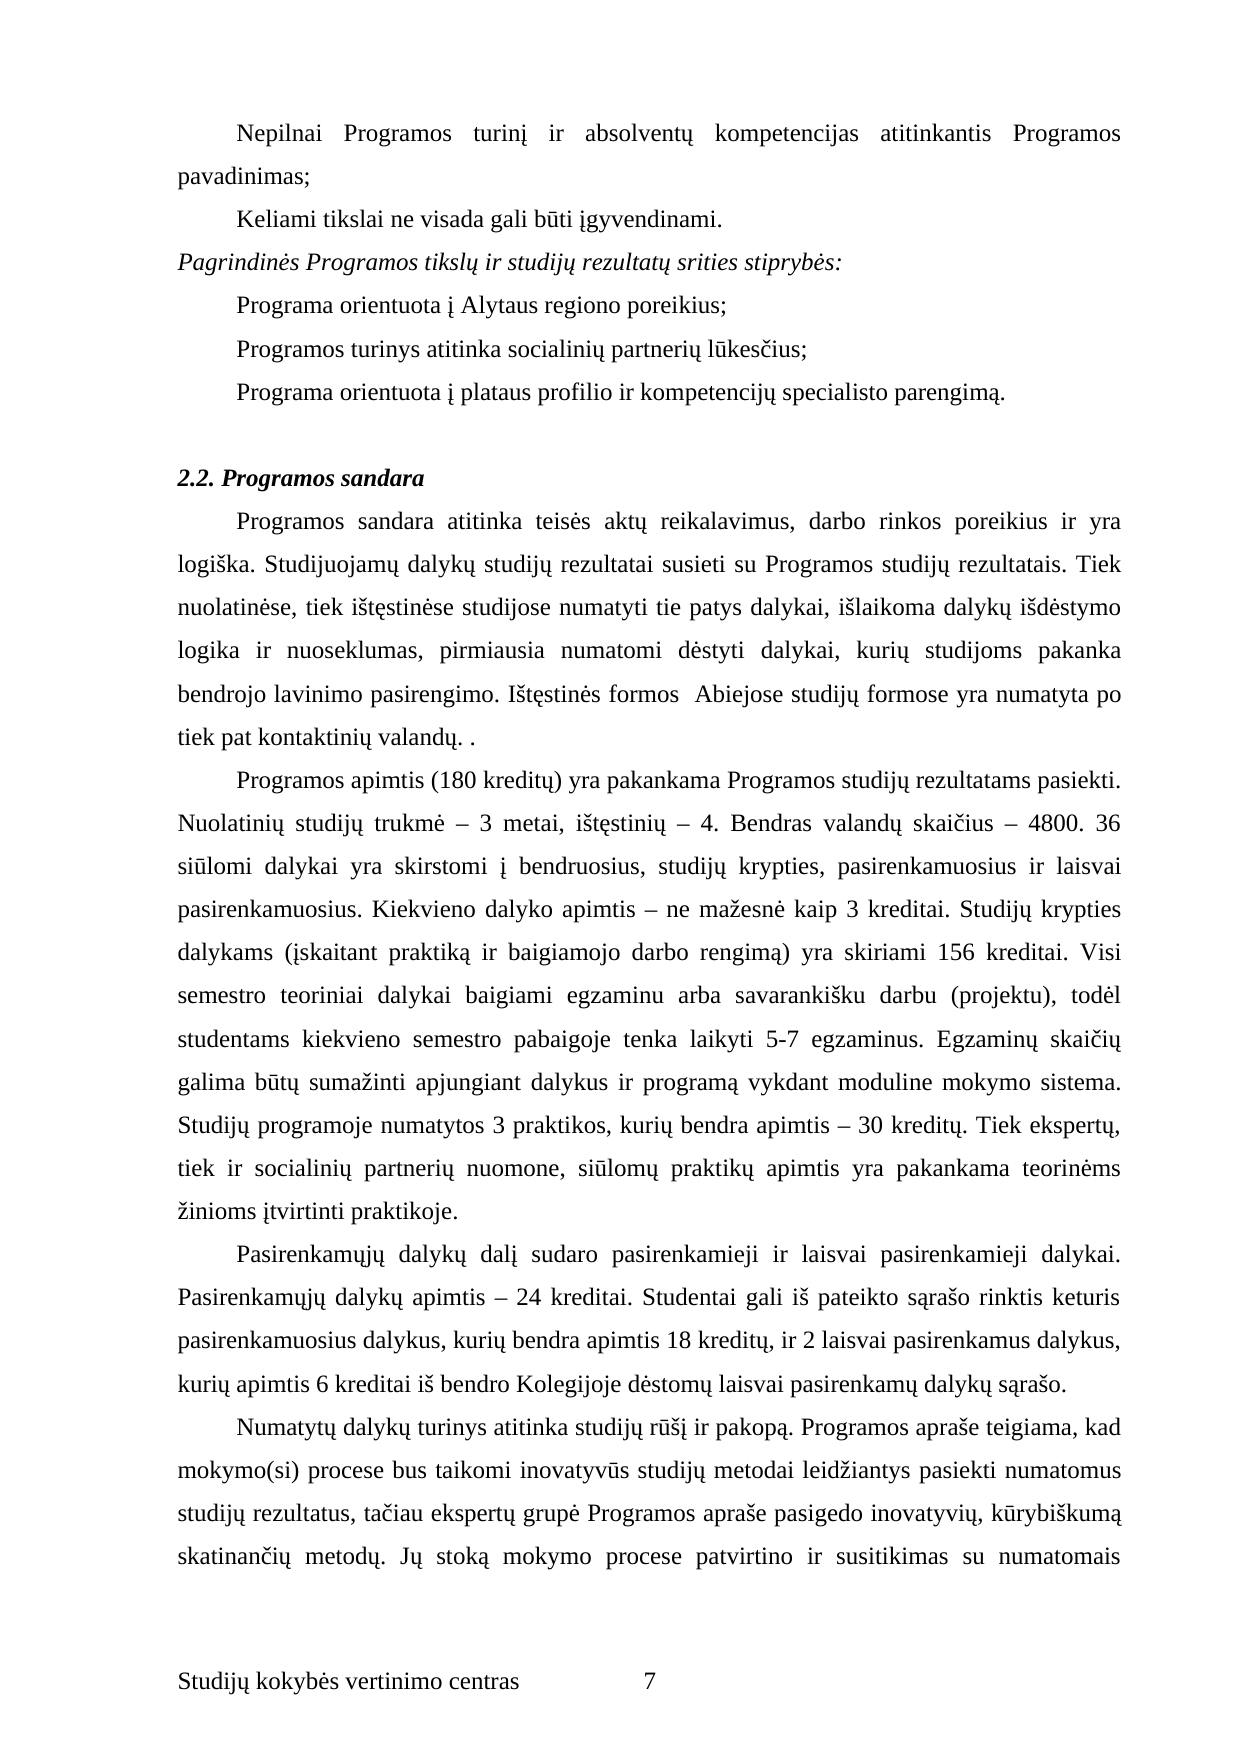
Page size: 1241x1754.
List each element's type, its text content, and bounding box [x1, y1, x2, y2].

text Programa orientuota į plataus profilio ir kompetencijų specialisto parengimą. [177, 377, 1122, 406]
text Pagrindinės Programos tikslų ir studijų rezultatų srities stiprybės: [177, 247, 1122, 276]
text Programos sandara atitinka teisės aktų reikalavimus, darbo rinkos poreikius ir yra logiška. Studijuojamų dalykų studijų rezultatai susieti su Programos studijų rezultatais. Tiek nuolatinėse, tiek ištęstinėse studijose numatyti tie patys dalykai, išlaikoma dalykų išdėstymo logika ir nuoseklumas, pirmiausia numatomi dėstyti dalykai, kurių studijoms pakanka bendrojo lavinimo pasirengimo. Ištęstinės formos Abiejose studijų formose yra numatyta po tiek pat kontaktinių valandų. . [177, 506, 1122, 751]
text Programos apimtis (180 kreditų) yra pakankama Programos studijų rezultatams pasiekti. Nuolatinių studijų trukmė – 3 metai, ištęstinių – 4. Bendras valandų skaičius – 4800. 36 siūlomi dalykai yra skirstomi į bendruosius, studijų krypties, pasirenkamuosius ir laisvai pasirenkamuosius. Kiekvieno dalyko apimtis – ne mažesnė kaip 3 kreditai. Studijų krypties dalykams (įskaitant praktiką ir baigiamojo darbo rengimą) yra skiriami 156 kreditai. Visi semestro teoriniai dalykai baigiami egzaminu arba savarankišku darbu (projektu), todėl studentams kiekvieno semestro pabaigoje tenka laikyti 5-7 egzaminus. Egzaminų skaičių galima būtų sumažinti apjungiant dalykus ir programą vykdant moduline mokymo sistema. Studijų programoje numatytos 3 praktikos, kurių bendra apimtis – 30 kreditų. Tiek ekspertų, tiek ir socialinių partnerių nuomone, siūlomų praktikų apimtis yra pakankama teorinėms žinioms įtvirtinti praktikoje. [177, 765, 1122, 1225]
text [177, 1412, 1122, 1570]
text Programa orientuota į Alytaus regiono poreikius; [177, 291, 1122, 319]
text Pasirenkamųjų dalykų dalį sudaro pasirenkamieji ir laisvai pasirenkamieji dalykai. Pasirenkamųjų dalykų apimtis – 24 kreditai. Studentai gali iš pateikto sąrašo rinktis keturis pasirenkamuosius dalykus, kurių bendra apimtis 18 kreditų, ir 2 laisvai pasirenkamus dalykus, kurių apimtis 6 kreditai iš bendro Kolegijoje dėstomų laisvai pasirenkamų dalykų sąrašo. [177, 1239, 1122, 1397]
text Keliami tikslai ne visada gali būti įgyvendinami. [177, 204, 1122, 233]
text Nepilnai Programos turinį ir absolventų kompetencijas atitinkantis Programos pavadinimas; [177, 118, 1122, 190]
text Programos turinys atitinka socialinių partnerių lūkesčius; [177, 334, 1122, 362]
subtitle 2.2. Programos sandara [177, 463, 1122, 492]
